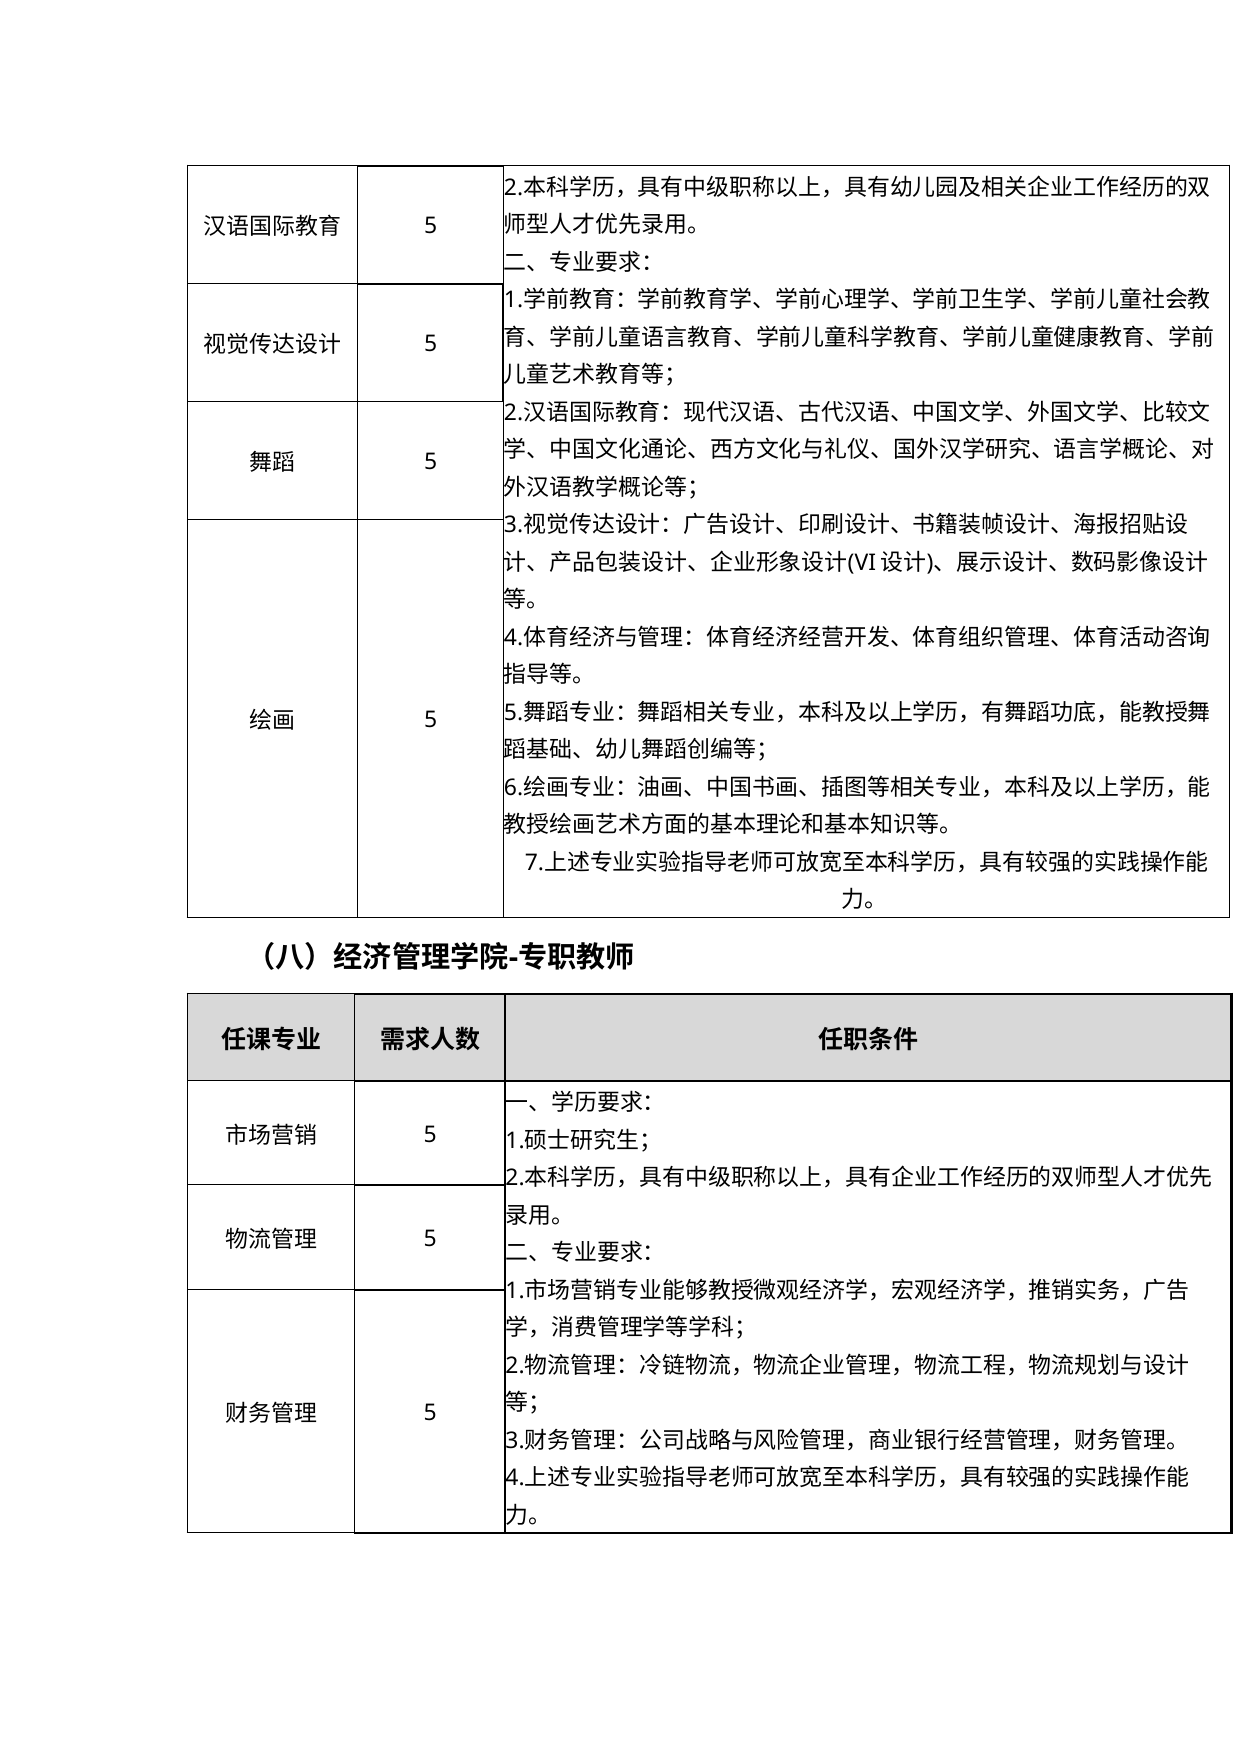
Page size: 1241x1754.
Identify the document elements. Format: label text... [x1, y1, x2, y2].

table_header 任职条件 [506, 995, 1230, 1080]
table_cell 舞蹈 [188, 402, 357, 519]
table_cell 5 [355, 1186, 504, 1288]
table_header 需求人数 [355, 995, 504, 1080]
table_cell 财务管理 [188, 1290, 354, 1532]
table_cell 5 [358, 402, 503, 519]
table_cell 汉语国际教育 [188, 166, 357, 283]
table_cell 物流管理 [188, 1185, 354, 1288]
table_cell 5 [358, 167, 503, 283]
table_cell 5 [358, 520, 503, 917]
table_cell 绘画 [188, 520, 357, 917]
text （八）经济管理学院-专职教师 [187, 918, 1053, 993]
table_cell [504, 166, 1229, 917]
table_cell 视觉传达设计 [188, 284, 357, 401]
table_cell 5 [355, 1291, 504, 1532]
table_cell 一、学历要求： 1.硕士研究生； 2.本科学历，具有中级职称以上，具有企业工作经历的双师型人才优先录用。 二、专业要求： 1.市场营销专业能够教授微观经济学，宏观经济学，推销实务，广告学，消费管理学等学科； 2.物流管理：冷链物流，物流企业管理，物流工程，物流规划与设计等； 3.财务管理：公司战略与风险管理，商业银行经营管理，财务管理。 4.上述专业实验指导老师可放宽至本科学历，具有较强的实践操作能力。 [506, 1082, 1230, 1532]
table_cell 5 [355, 1082, 504, 1184]
table_header 任课专业 [188, 994, 354, 1080]
table_cell 5 [358, 285, 502, 401]
table_cell 市场营销 [188, 1081, 354, 1184]
